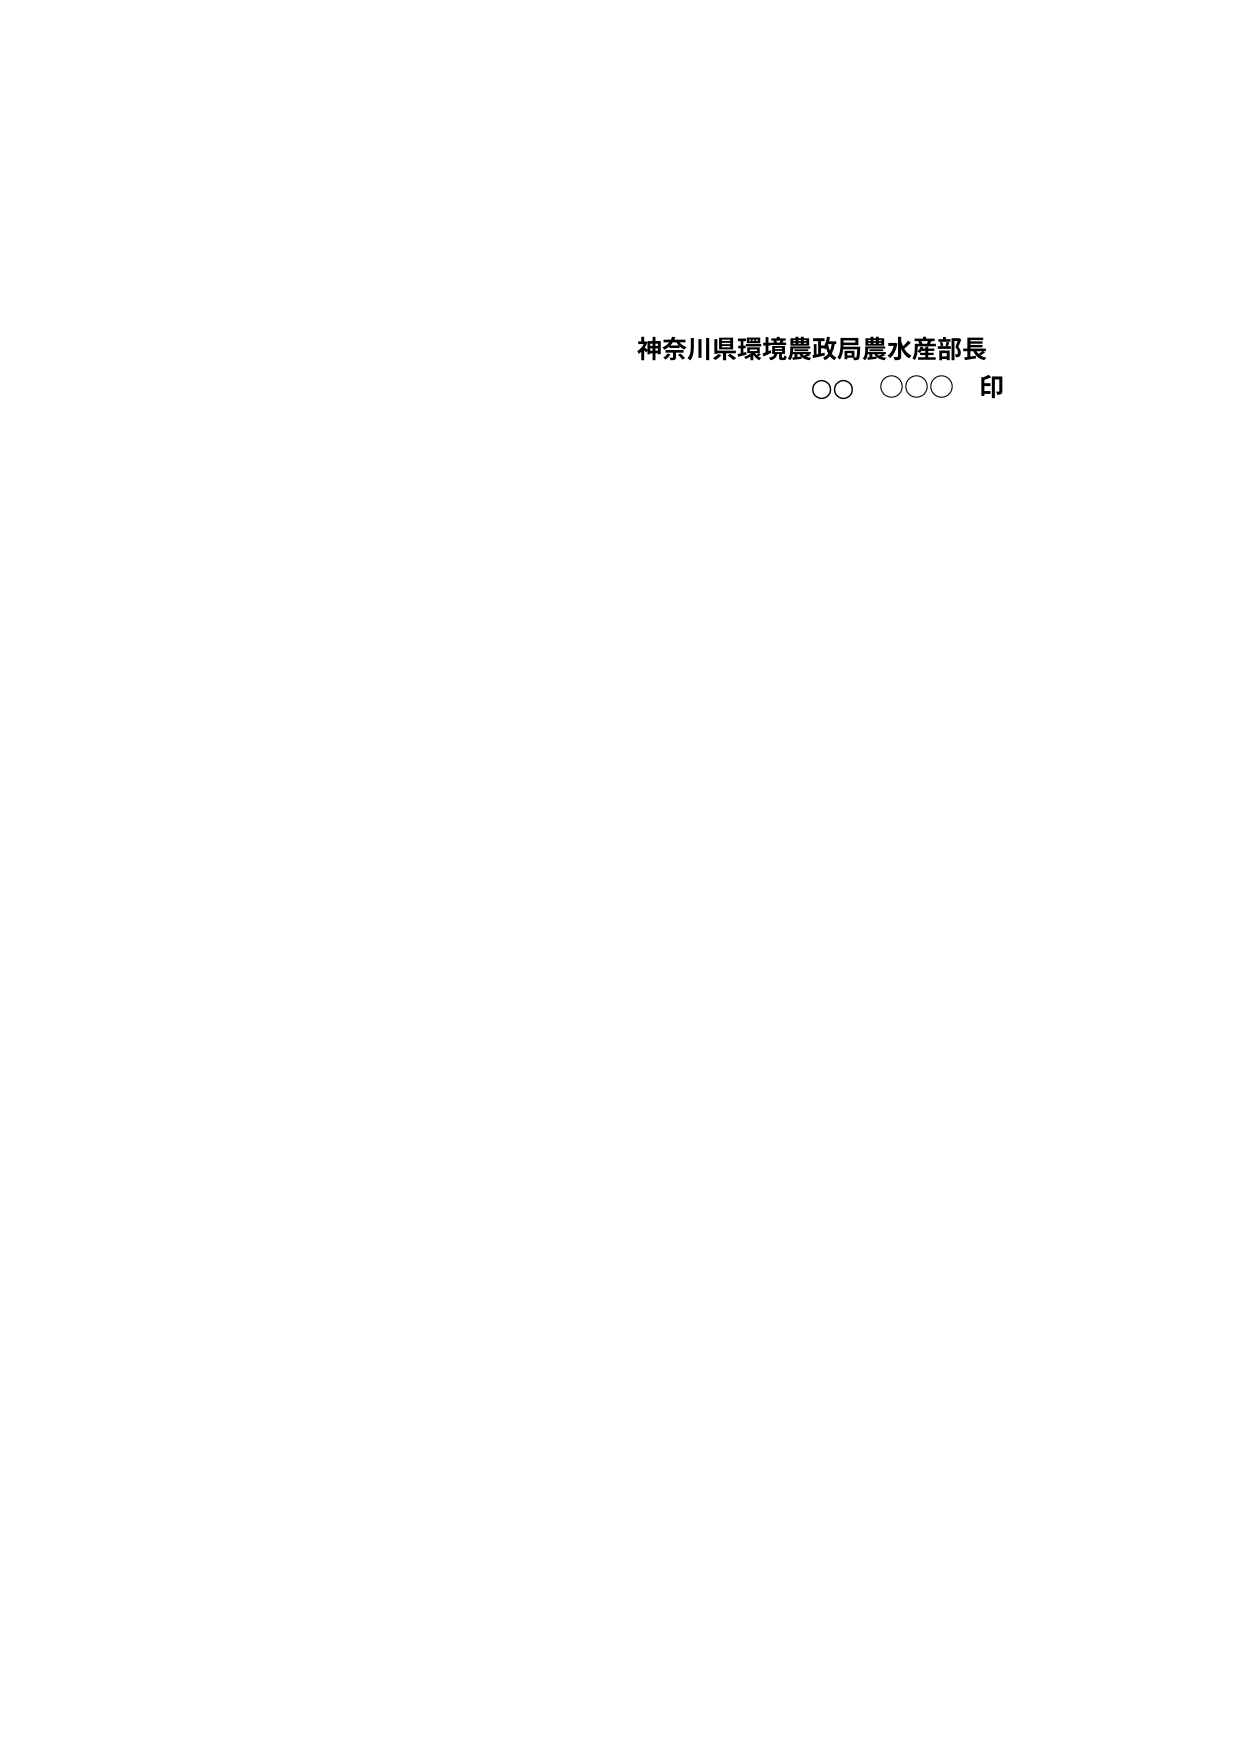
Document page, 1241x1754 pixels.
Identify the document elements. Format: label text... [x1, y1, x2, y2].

text 神奈川県環境農政局農水産部長 [133, 329, 1107, 367]
text ○○ ○○○ 印 [133, 367, 1107, 404]
